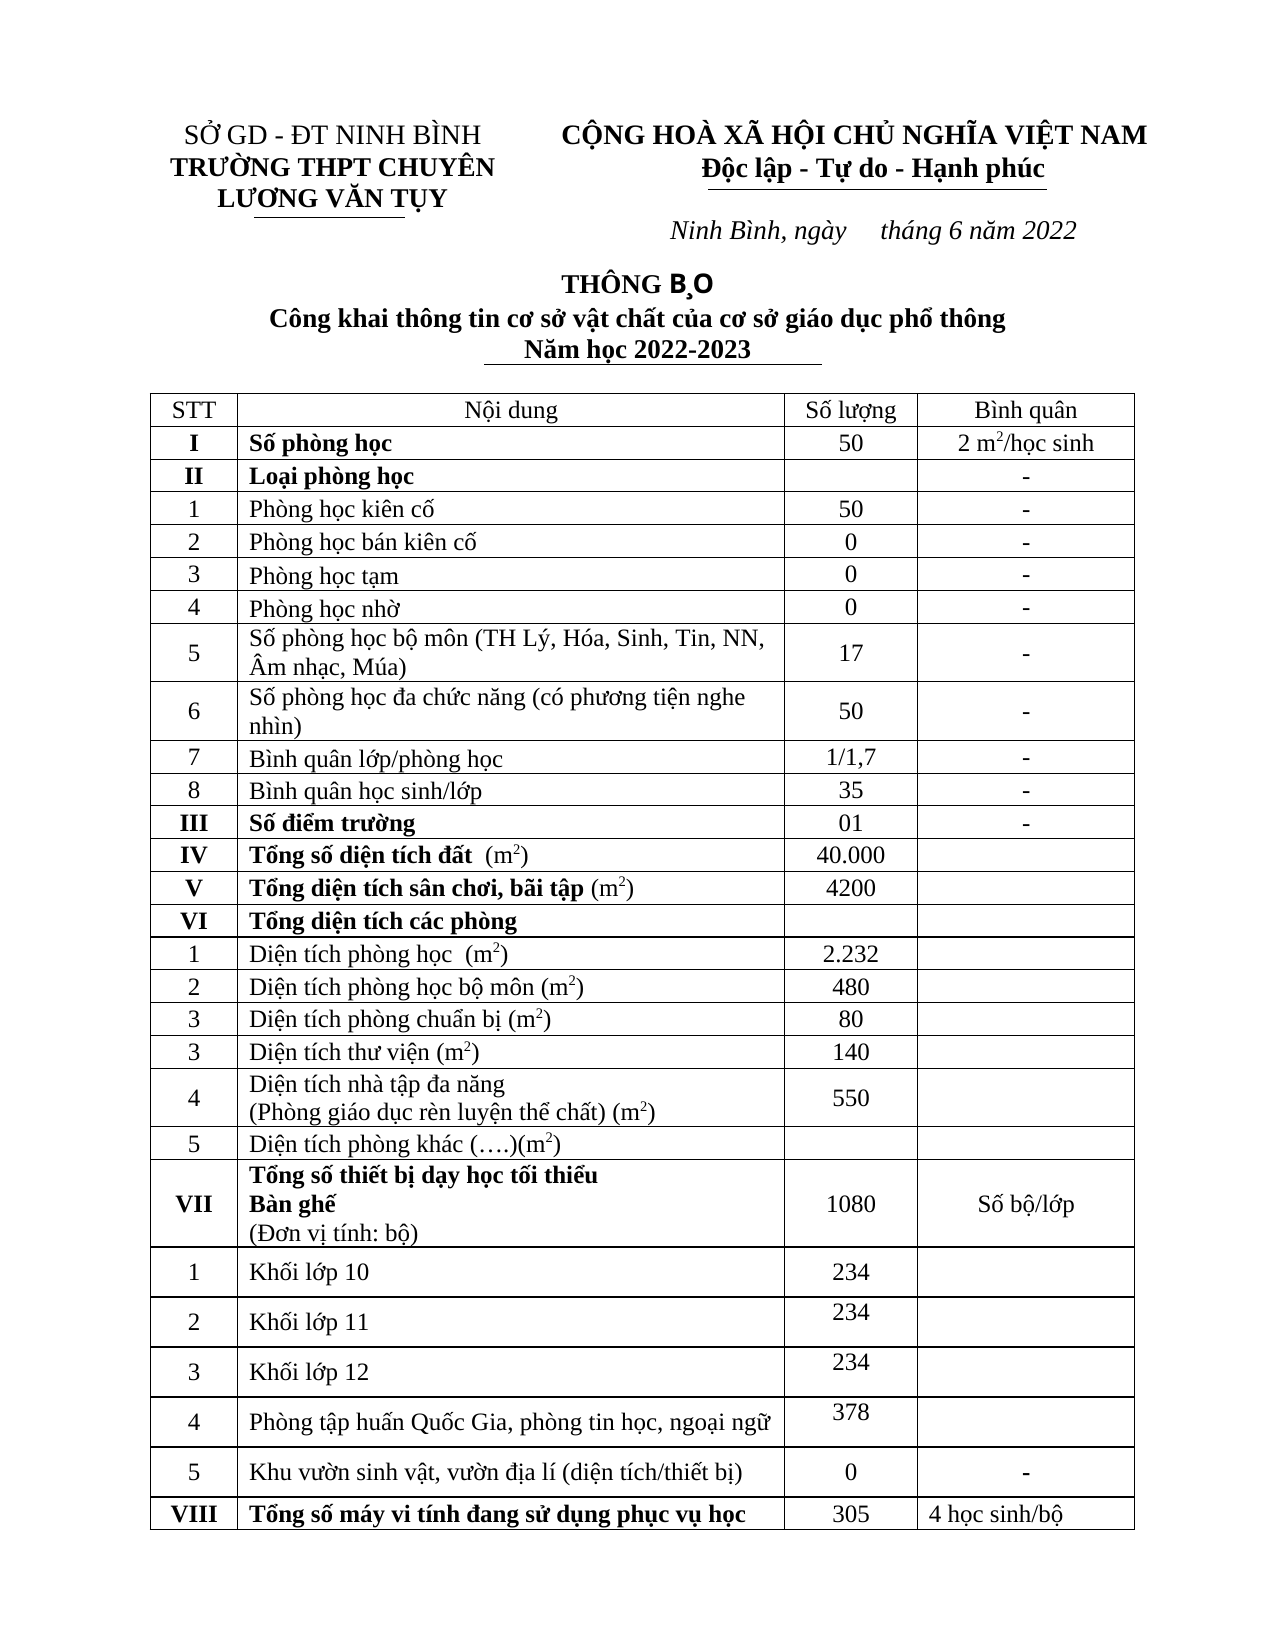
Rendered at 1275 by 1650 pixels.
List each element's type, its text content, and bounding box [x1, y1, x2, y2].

table_cell Số phòng học [238, 427, 784, 458]
table_header Nội dung [238, 394, 784, 426]
table_cell [918, 1398, 1134, 1446]
table_cell 2 [151, 525, 237, 557]
table_cell 4 [151, 591, 237, 622]
table_cell 5 [151, 1448, 237, 1496]
table_cell Khối lớp 11 [238, 1298, 784, 1346]
table_cell I [151, 427, 237, 458]
table_cell III [151, 806, 237, 838]
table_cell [238, 1498, 784, 1529]
table_cell 6 [151, 682, 237, 739]
table_cell 234 [785, 1298, 917, 1346]
table_cell Phòng học kiên cố [238, 492, 784, 524]
table_cell - [918, 492, 1134, 524]
table_cell Tổng số thiết bị dạy học tối thiểu Bàn ghế (Đơn vị tính: bộ) [238, 1160, 784, 1246]
table_cell 2.232 [785, 938, 917, 969]
table_header Bình quân [918, 394, 1134, 426]
table_cell 3 [151, 1348, 237, 1396]
table_cell [918, 1298, 1134, 1346]
table_cell Phòng học nhờ [238, 591, 784, 622]
table_cell 234 [785, 1348, 917, 1396]
table_cell Phòng học tạm [238, 558, 784, 590]
table_cell Bình quân lớp/phòng học [238, 741, 784, 772]
table_cell [785, 905, 917, 936]
table_cell 80 [785, 1003, 917, 1035]
table_cell [918, 905, 1134, 936]
table_cell Diện tích nhà tập đa năng (Phòng giáo dục rèn luyện thể chất) (m2) [238, 1069, 784, 1126]
table_cell VI [151, 905, 237, 936]
table_header SỞ GD - ĐT NINH BÌNH TRƯỜNG THPT CHUYÊN LƯƠNG VĂN TỤY [97, 118, 531, 265]
table_cell 4 [151, 1069, 237, 1126]
table_cell [918, 839, 1134, 871]
table_cell Diện tích phòng học bộ môn (m2) [238, 970, 784, 1002]
table_cell 8 [151, 774, 237, 805]
table_cell - [918, 774, 1134, 805]
table_cell 4200 [785, 872, 917, 904]
text THÔNG B¸O [150, 265, 1125, 302]
table_cell Tổng số diện tích đất (m2) [238, 839, 784, 871]
table_cell Phòng tập huấn Quốc Gia, phòng tin học, ngoại ngữ [238, 1398, 784, 1446]
table_cell - [918, 624, 1134, 681]
table_cell [918, 1036, 1134, 1068]
table_cell 0 [785, 1448, 917, 1496]
table_cell IV [151, 839, 237, 871]
table_cell 1 [151, 492, 237, 524]
table_header STT [151, 394, 237, 426]
table_cell 1080 [785, 1160, 917, 1246]
table_cell 0 [785, 525, 917, 557]
table_cell 0 [785, 591, 917, 622]
table_header Số lượng [785, 394, 917, 426]
table_cell - [918, 525, 1134, 557]
table_cell V [151, 872, 237, 904]
table_cell Diện tích phòng khác (….)(m2) [238, 1127, 784, 1159]
table_cell 4 [151, 1398, 237, 1446]
table_cell 480 [785, 970, 917, 1002]
table_cell - [918, 558, 1134, 590]
table_cell Diện tích phòng chuẩn bị (m2) [238, 1003, 784, 1035]
table_cell 1 [151, 938, 237, 969]
table_cell 50 [785, 492, 917, 524]
table_cell 2 [151, 970, 237, 1002]
table_header CỘNG HOÀ XÃ HỘI CHỦ NGHĨA VIỆT NAM Độc lập - Tự do - Hạnh phúc Ninh Bình, ngày tháng 6 năm 2022 [531, 118, 1178, 265]
table_cell - [918, 460, 1134, 491]
table_cell Phòng học bán kiên cố [238, 525, 784, 557]
table_cell [918, 1069, 1134, 1126]
table_cell 3 [151, 558, 237, 590]
table_cell - [918, 806, 1134, 838]
table_cell 50 [785, 427, 917, 458]
table_cell 4 học sinh/bộ [918, 1498, 1134, 1529]
text Năm học 2022-2023 [150, 333, 1125, 364]
table_cell VII [151, 1160, 237, 1246]
table_cell II [151, 460, 237, 491]
table_cell 2 m2/học sinh [918, 427, 1134, 458]
table_cell [918, 1348, 1134, 1396]
table_cell 550 [785, 1069, 917, 1126]
table_cell Diện tích thư viện (m2) [238, 1036, 784, 1068]
table_cell 3 [151, 1003, 237, 1035]
table_cell - [918, 741, 1134, 772]
table_cell Số phòng học đa chức năng (có phương tiện nghe nhìn) [238, 682, 784, 739]
table_cell 1/1,7 [785, 741, 917, 772]
table_cell Khối lớp 10 [238, 1248, 784, 1296]
table_cell [785, 1127, 917, 1159]
table_cell [918, 1003, 1134, 1035]
table_cell Khối lớp 12 [238, 1348, 784, 1396]
table_cell - [918, 591, 1134, 622]
table_cell 2 [151, 1298, 237, 1346]
table_cell 3 [151, 1036, 237, 1068]
table_cell Số phòng học bộ môn (TH Lý, Hóa, Sinh, Tin, NN, Âm nhạc, Múa) [238, 624, 784, 681]
table_cell 50 [785, 682, 917, 739]
table_cell - [918, 1448, 1134, 1496]
table_cell Số điểm trường [238, 806, 784, 838]
table_cell 17 [785, 624, 917, 681]
table_cell [918, 970, 1134, 1002]
text Công khai thông tin cơ sở vật chất của cơ sở giáo dục phổ thông [150, 302, 1125, 333]
table_cell Số bộ/lớp [918, 1160, 1134, 1246]
table_cell Bình quân học sinh/lớp [238, 774, 784, 805]
table_cell Khu vườn sinh vật, vườn địa lí (diện tích/thiết bị) [238, 1448, 784, 1496]
table_cell [918, 938, 1134, 969]
table_cell 7 [151, 741, 237, 772]
table_cell 5 [151, 624, 237, 681]
table_cell 234 [785, 1248, 917, 1296]
table_cell Tổng diện tích sân chơi, bãi tập (m2) [238, 872, 784, 904]
table_cell [918, 1248, 1134, 1296]
table_cell [785, 460, 917, 491]
table_cell Tổng diện tích các phòng [238, 905, 784, 936]
table_cell 140 [785, 1036, 917, 1068]
table_cell 35 [785, 774, 917, 805]
table_cell 1 [151, 1248, 237, 1296]
table_cell [918, 872, 1134, 904]
table_cell Loại phòng học [238, 460, 784, 491]
table_cell 305 [785, 1498, 917, 1529]
table_cell 40.000 [785, 839, 917, 871]
table_cell - [918, 682, 1134, 739]
table_cell [918, 1127, 1134, 1159]
table_cell VIII [151, 1498, 237, 1529]
table_cell 378 [785, 1398, 917, 1446]
table_cell 0 [785, 558, 917, 590]
table_cell 01 [785, 806, 917, 838]
table_cell Diện tích phòng học (m2) [238, 938, 784, 969]
table_cell 5 [151, 1127, 237, 1159]
